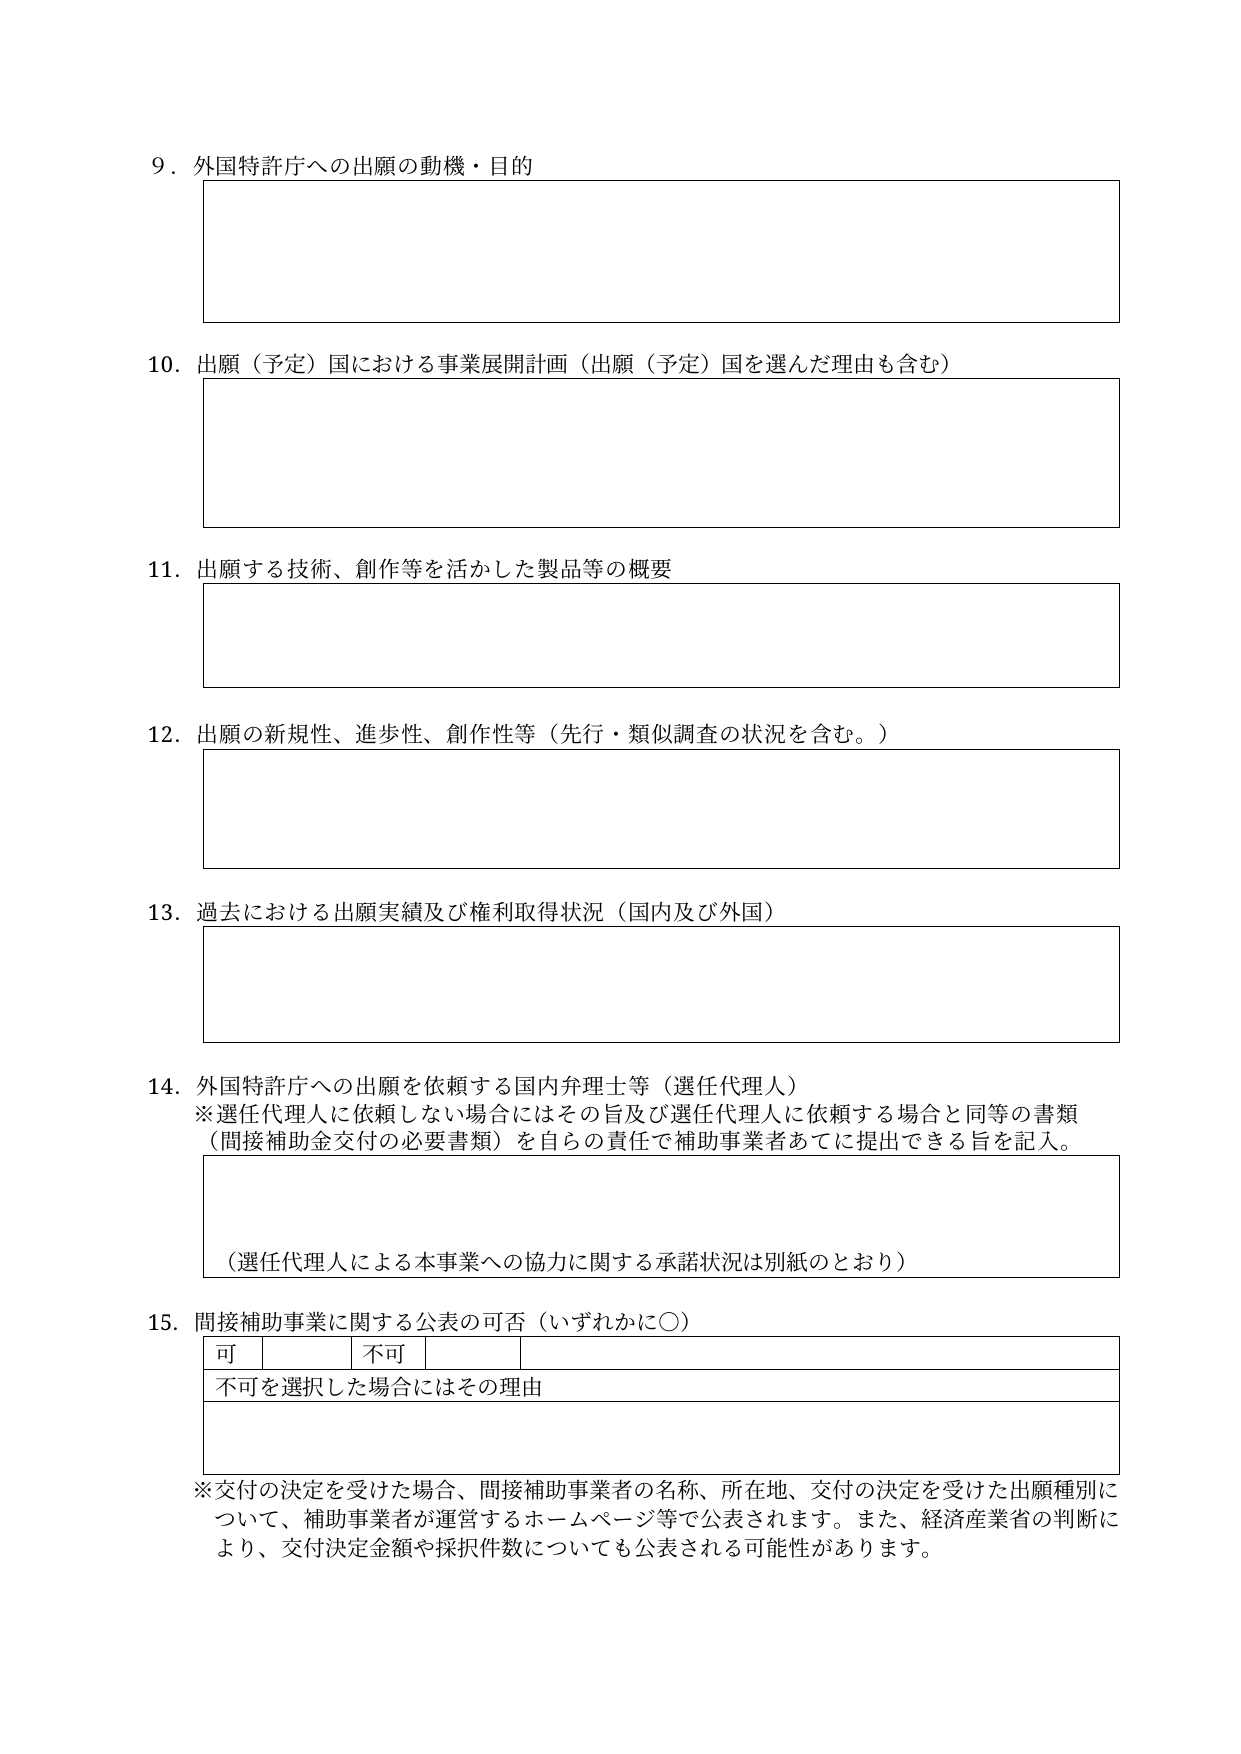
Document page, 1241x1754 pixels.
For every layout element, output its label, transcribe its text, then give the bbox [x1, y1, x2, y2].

text 11．出願する技術、創作等を活かした製品等の概要 [148, 555, 1129, 583]
table_header [204, 750, 1119, 868]
table_header [426, 1337, 520, 1369]
text （間接補助金交付の必要書類）を自らの責任で補助事業者あてに提出できる旨を記入。 [148, 1127, 1129, 1155]
text 10．出願（予定）国における事業展開計画（出願（予定）国を選んだ理由も含む） [148, 350, 1129, 378]
text ついて、補助事業者が運営するホームページ等で公表されます。また、経済産業省の判断に [148, 1504, 1122, 1533]
table_header [204, 584, 1119, 687]
text ※交付の決定を受けた場合、間接補助事業者の名称、所在地、交付の決定を受けた出願種別に [148, 1475, 1122, 1504]
table_header [204, 181, 1119, 322]
table_header 可 [204, 1337, 262, 1369]
table_header 不可 [352, 1337, 425, 1369]
text ※選任代理人に依頼しない場合にはその旨及び選任代理人に依頼する場合と同等の書類 [148, 1100, 1129, 1127]
text 15．間接補助事業に関する公表の可否（いずれかに○） [148, 1307, 1122, 1336]
table_header [204, 927, 1119, 1042]
table_header [521, 1337, 1119, 1369]
table_header （選任代理人による本事業への協力に関する承諾状況は別紙のとおり） [204, 1156, 1119, 1277]
table_cell 不可を選択した場合にはその理由 [204, 1370, 1119, 1401]
text 12．出願の新規性、進歩性、創作性等（先行・類似調査の状況を含む。） [148, 717, 1122, 749]
text ９．外国特許庁への出願の動機・目的 [148, 152, 1129, 180]
table_header [204, 379, 1119, 527]
text 14．外国特許庁への出願を依頼する国内弁理士等（選任代理人） [148, 1072, 1129, 1100]
table_header [263, 1337, 351, 1369]
table_cell [204, 1402, 1119, 1474]
text 13．過去における出願実績及び権利取得状況（国内及び外国） [148, 898, 1129, 926]
text より、交付決定金額や採択件数についても公表される可能性があります。 [148, 1533, 1122, 1562]
